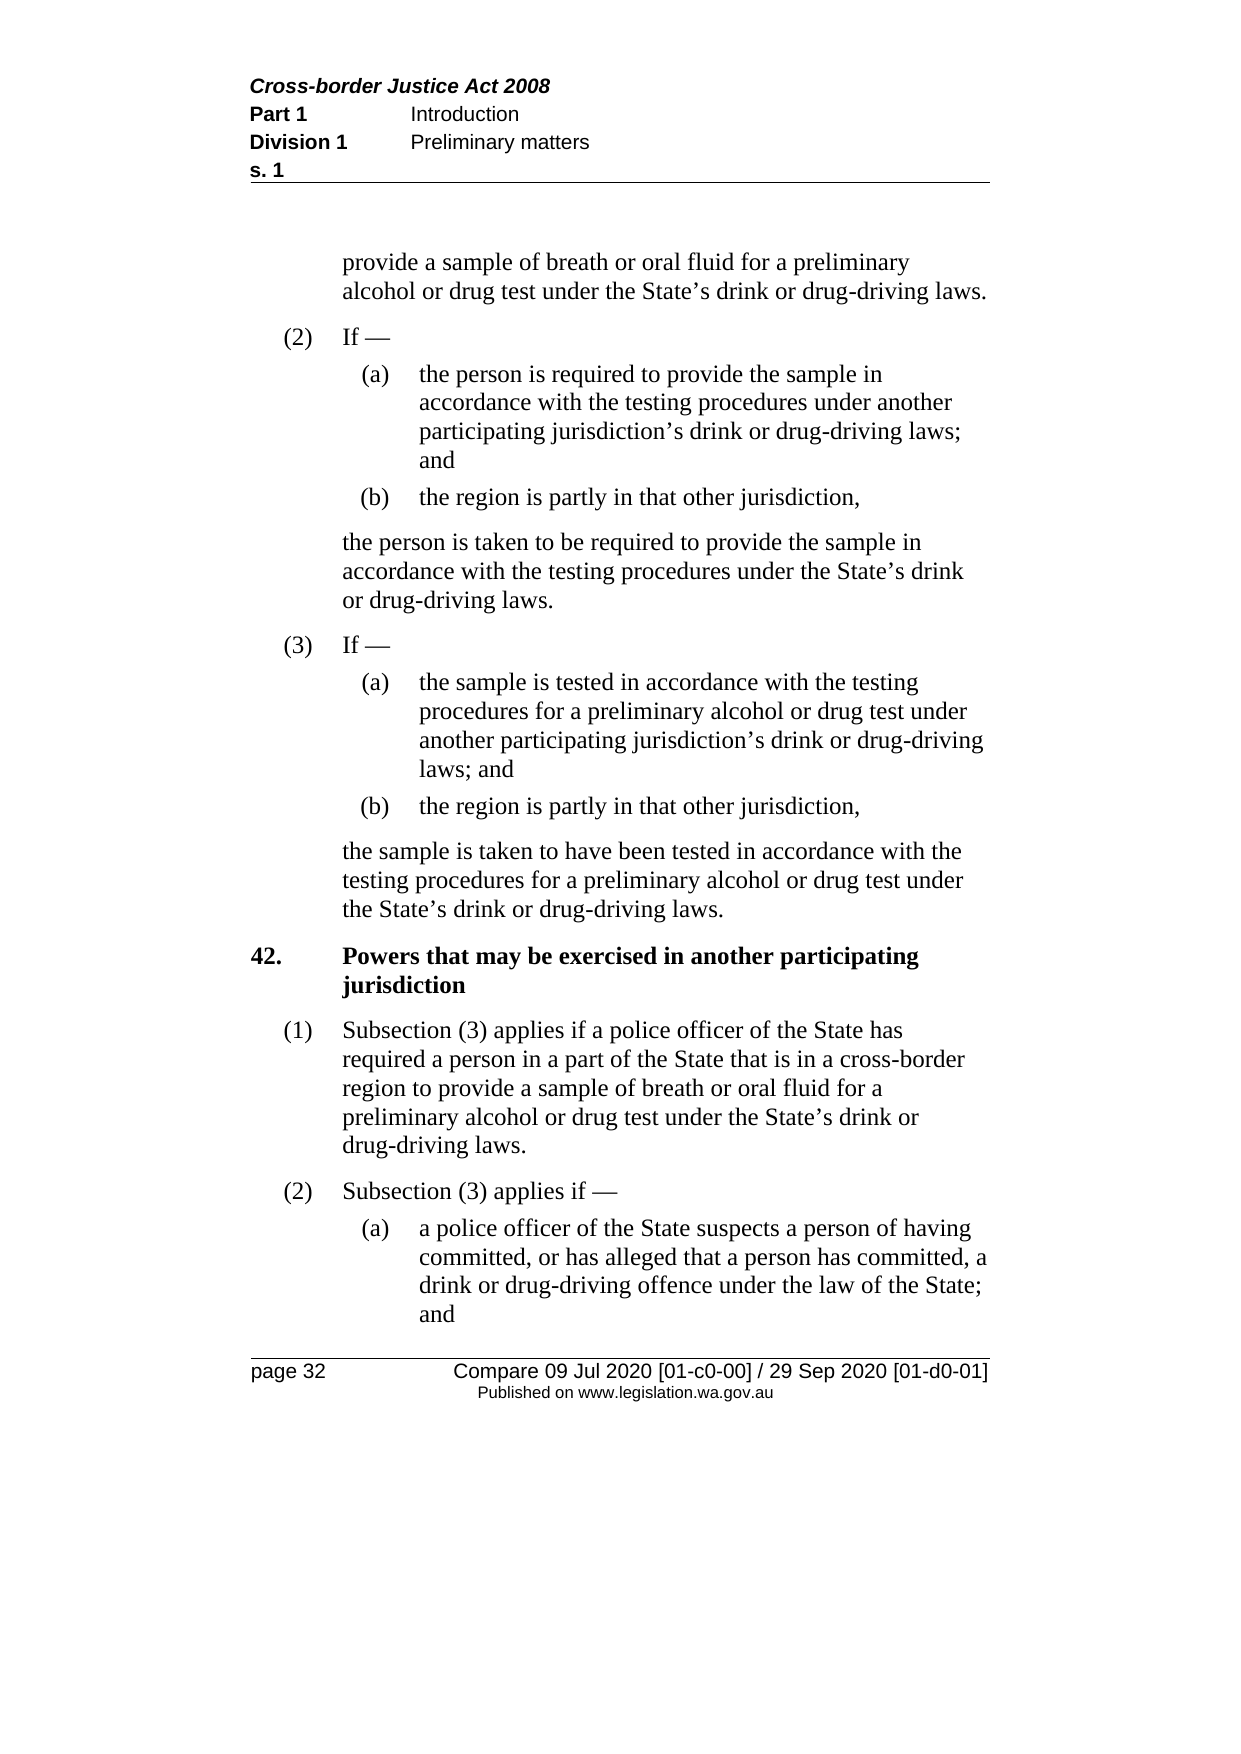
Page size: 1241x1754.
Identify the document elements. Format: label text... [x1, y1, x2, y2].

text (a) the sample is tested in accordance with the testing procedures for a preliminary alcohol or drug test under another participating jurisdiction’s drink or drug-driving laws; and [251, 667, 990, 782]
text (1) Subsection (3) applies if a police officer of the State has required a person in a part of the State that is in a cross-border region to provide a sample of breath or oral fluid for a preliminary alcohol or drug test under the State’s drink or drug-driving laws. [251, 1015, 990, 1159]
text (3) If — [251, 630, 990, 659]
text (b) the region is partly in that other jurisdiction, [251, 482, 990, 511]
text (2) If — [251, 322, 990, 350]
subtitle 42. Powers that may be exercised in another participating jurisdiction [251, 941, 990, 999]
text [251, 247, 990, 305]
text (b) the region is partly in that other jurisdiction, [251, 791, 990, 819]
text (a) the person is required to provide the sample in accordance with the testing procedures under another participating jurisdiction’s drink or drug-driving laws; and [251, 359, 990, 474]
text the person is taken to be required to provide the sample in accordance with the testing procedures under the State’s drink or drug-driving laws. [251, 527, 990, 614]
text (a) a police officer of the State suspects a person of having committed, or has alleged that a person has committed, a drink or drug-driving offence under the law of the State; and [251, 1213, 990, 1328]
text (2) Subsection (3) applies if — [251, 1176, 990, 1204]
text the sample is taken to have been tested in accordance with the testing procedures for a preliminary alcohol or drug test under the State’s drink or drug-driving laws. [251, 836, 990, 922]
